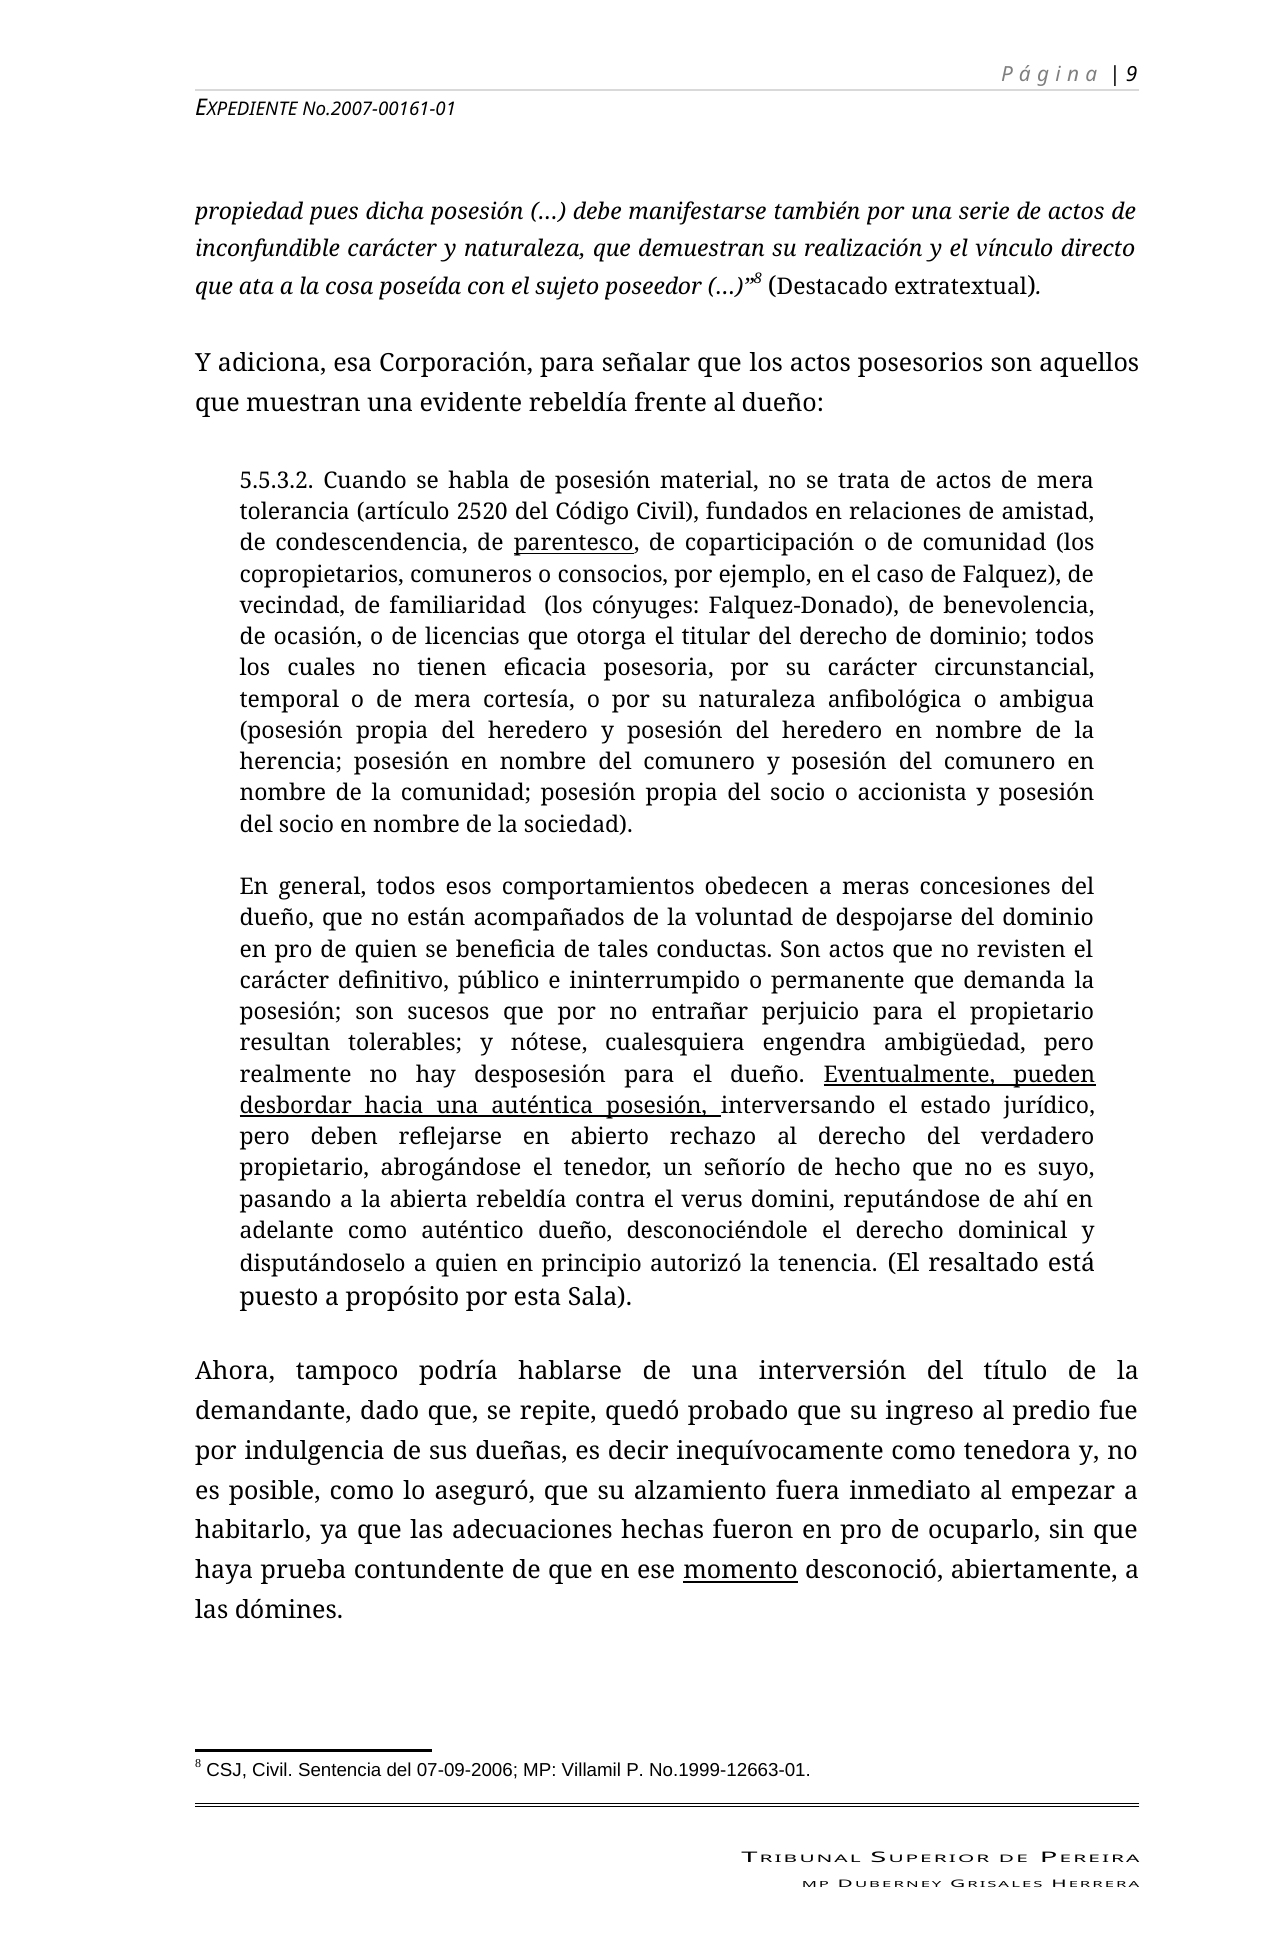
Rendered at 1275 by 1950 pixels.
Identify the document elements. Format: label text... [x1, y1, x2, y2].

text Y adiciona, esa Corporación, para señalar que los actos posesorios son aquellos que muestran una evidente rebeldía frente al dueño: [195, 344, 1139, 418]
text En general, todos esos comportamientos obedecen a meras concesiones del dueño, que no están acompañados de la voluntad de despojarse del dominio en pro de quien se beneficia de tales conductas. Son actos que no revisten el carácter definitivo, público e ininterrumpido o permanente que demanda la posesión; son sucesos que por no entrañar perjuicio para el propietario resultan tolerables; y nótese, cualesquiera engendra ambigüedad, pero realmente no hay desposesión para el dueño. Eventualmente, pueden desbordar hacia una auténtica posesión, interversando el estado jurídico, pero deben reflejarse en abierto rechazo al derecho del verdadero propietario, abrogándose el tenedor, un señorío de hecho que no es suyo, pasando a la abierta rebeldía contra el verus domini, reputándose de ahí en adelante como auténtico dueño, desconociéndole el derecho dominical y disputándoselo a quien en principio autorizó la tenencia. (El resaltado está puesto a propósito por esta Sala). [239, 870, 1095, 1313]
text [195, 195, 1139, 302]
text Ahora, tampoco podría hablarse de una interversión del título de la demandante, dado que, se repite, quedó probado que su ingreso al predio fue por indulgencia de sus dueñas, es decir inequívocamente como tenedora y, no es posible, como lo aseguró, que su alzamiento fuera inmediato al empezar a habitarlo, ya que las adecuaciones hechas fueron en pro de ocuparlo, sin que haya prueba contundente de que en ese momento desconoció, abiertamente, a las dómines. [195, 1353, 1139, 1626]
text 5.5.3.2. Cuando se habla de posesión material, no se trata de actos de mera tolerancia (artículo 2520 del Código Civil), fundados en relaciones de amistad, de condescendencia, de parentesco, de coparticipación o de comunidad (los copropietarios, comuneros o consocios, por ejemplo, en el caso de Falquez), de vecindad, de familiaridad (los cónyuges: Falquez-Donado), de benevolencia, de ocasión, o de licencias que otorga el titular del derecho de dominio; todos los cuales no tienen eficacia posesoria, por su carácter circunstancial, temporal o de mera cortesía, o por su naturaleza anfibológica o ambigua (posesión propia del heredero y posesión del heredero en nombre de la herencia; posesión en nombre del comunero y posesión del comunero en nombre de la comunidad; posesión propia del socio o accionista y posesión del socio en nombre de la sociedad). [239, 464, 1095, 839]
